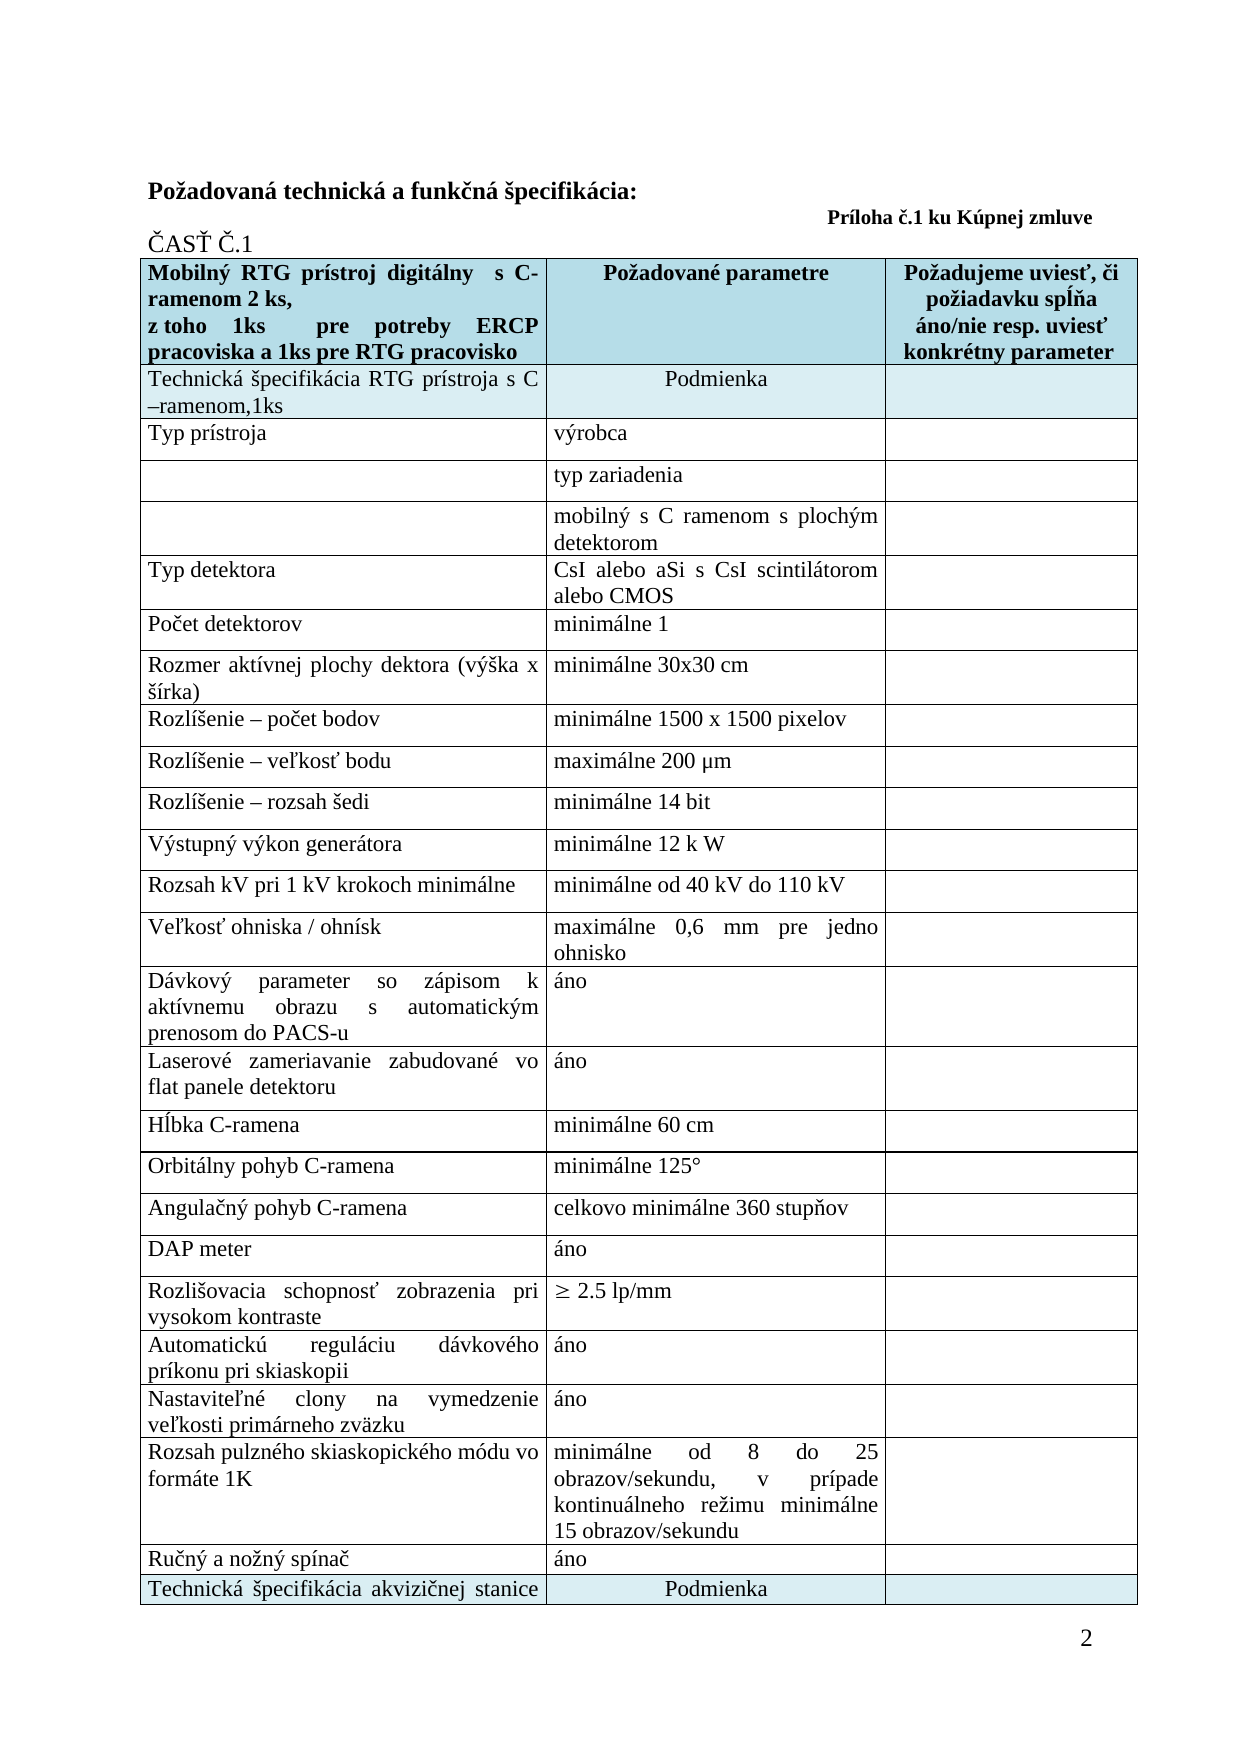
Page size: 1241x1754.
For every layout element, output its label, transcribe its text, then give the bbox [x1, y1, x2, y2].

table_cell áno [547, 1047, 885, 1110]
table_cell [886, 1194, 1137, 1234]
table_cell áno [547, 1236, 885, 1276]
table_cell DAP meter [141, 1236, 546, 1276]
table_cell [886, 1385, 1137, 1437]
table_cell Automatickú reguláciu dávkového príkonu pri skiaskopii [141, 1331, 546, 1383]
table_cell áno [547, 967, 885, 1046]
table_cell [886, 913, 1137, 966]
table_cell áno [547, 1331, 885, 1383]
table_cell [141, 461, 546, 501]
table_cell [886, 1111, 1137, 1151]
table_cell [886, 1277, 1137, 1330]
table_cell Veľkosť ohniska / ohnísk [141, 913, 546, 966]
text ČASŤ Č.1 [148, 229, 1093, 258]
table_cell Ručný a nožný spínač [141, 1545, 546, 1574]
table_cell maximálne 0,6 mm pre jedno ohnisko [547, 913, 885, 966]
table_cell Laserové zameriavanie zabudované vo flat panele detektoru [141, 1047, 546, 1110]
table_cell minimálne 1500 x 1500 pixelov [547, 705, 885, 746]
table_cell Rozlíšenie – veľkosť bodu [141, 747, 546, 787]
table_cell Rozsah kV pri 1 kV krokoch minimálne [141, 871, 546, 912]
table_cell Rozlíšenie – počet bodov [141, 705, 546, 746]
table_cell Rozmer aktívnej plochy dektora (výška x šírka) [141, 651, 546, 704]
table_cell [886, 1545, 1137, 1574]
table_cell [886, 461, 1137, 501]
table_cell mobilný s C ramenom s plochým detektorom [547, 502, 885, 555]
table_cell Rozlišovacia schopnosť zobrazenia pri vysokom kontraste [141, 1277, 546, 1330]
table_cell [886, 830, 1137, 870]
table_cell [886, 1438, 1137, 1544]
table_cell [886, 1236, 1137, 1276]
table_cell [886, 1331, 1137, 1383]
table_cell Typ detektora [141, 556, 546, 609]
table_cell minimálne 12 k W [547, 830, 885, 870]
table_cell minimálne 1 [547, 610, 885, 650]
table_cell Technická špecifikácia RTG prístroja s C –ramenom,1ks [141, 365, 546, 418]
table_cell Typ prístroja [141, 419, 546, 460]
table_cell Výstupný výkon generátora [141, 830, 546, 870]
table_cell Dávkový parameter so zápisom k aktívnemu obrazu s automatickým prenosom do PACS-u [141, 967, 546, 1046]
table_cell [886, 1153, 1137, 1193]
table_cell [886, 747, 1137, 787]
text Požadovaná technická a funkčná špecifikácia: [148, 176, 1093, 205]
table_cell [886, 871, 1137, 912]
table_cell [886, 1047, 1137, 1110]
table_cell Nastaviteľné clony na vymedzenie veľkosti primárneho zväzku [141, 1385, 546, 1437]
table_header Požadujeme uviesť, či požiadavku spĺňa áno/nie resp. uviesť konkrétny parameter [886, 259, 1137, 364]
table_cell Rozsah pulzného skiaskopického módu vo formáte 1K [141, 1438, 546, 1544]
table_cell Podmienka [547, 1575, 885, 1604]
table_cell CsI alebo aSi s CsI scintilátorom alebo CMOS [547, 556, 885, 609]
table_cell [886, 365, 1137, 418]
table_cell [886, 556, 1137, 609]
table_cell Počet detektorov [141, 610, 546, 650]
table_cell [886, 651, 1137, 704]
table_cell 2.5 lp/mm [547, 1277, 885, 1330]
table_cell minimálne 14 bit [547, 788, 885, 829]
table_cell [886, 419, 1137, 460]
table_cell Angulačný pohyb C-ramena [141, 1194, 546, 1234]
table_cell celkovo minimálne 360 stupňov [547, 1194, 885, 1234]
table_cell áno [547, 1385, 885, 1437]
table_cell [886, 705, 1137, 746]
table_cell [886, 1575, 1137, 1604]
table_cell Rozlíšenie – rozsah šedi [141, 788, 546, 829]
table_cell výrobca [547, 419, 885, 460]
table_cell typ zariadenia [547, 461, 885, 501]
table_cell [886, 788, 1137, 829]
table_header Požadované parametre [547, 259, 885, 364]
text Príloha č.1 ku Kúpnej zmluve [148, 205, 1093, 229]
table_header Mobilný RTG prístroj digitálny s C-ramenom 2 ks, z toho 1ks pre potreby ERCP pracoviska a 1ks pre RTG pracovisko [141, 259, 546, 364]
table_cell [141, 1575, 546, 1604]
table_cell minimálne 30x30 cm [547, 651, 885, 704]
table_cell minimálne 125° [547, 1153, 885, 1193]
table_cell minimálne od 8 do 25 obrazov/sekundu, v prípade kontinuálneho režimu minimálne 15 obrazov/sekundu [547, 1438, 885, 1544]
table_cell áno [547, 1545, 885, 1574]
table_cell [886, 967, 1137, 1046]
table_cell [886, 610, 1137, 650]
table_cell maximálne 200 μm [547, 747, 885, 787]
table_cell Hĺbka C-ramena [141, 1111, 546, 1151]
table_cell Podmienka [547, 365, 885, 418]
table_cell [141, 502, 546, 555]
table_cell minimálne 60 cm [547, 1111, 885, 1151]
table_cell minimálne od 40 kV do 110 kV [547, 871, 885, 912]
table_cell Orbitálny pohyb C-ramena [141, 1153, 546, 1193]
table_cell [886, 502, 1137, 555]
